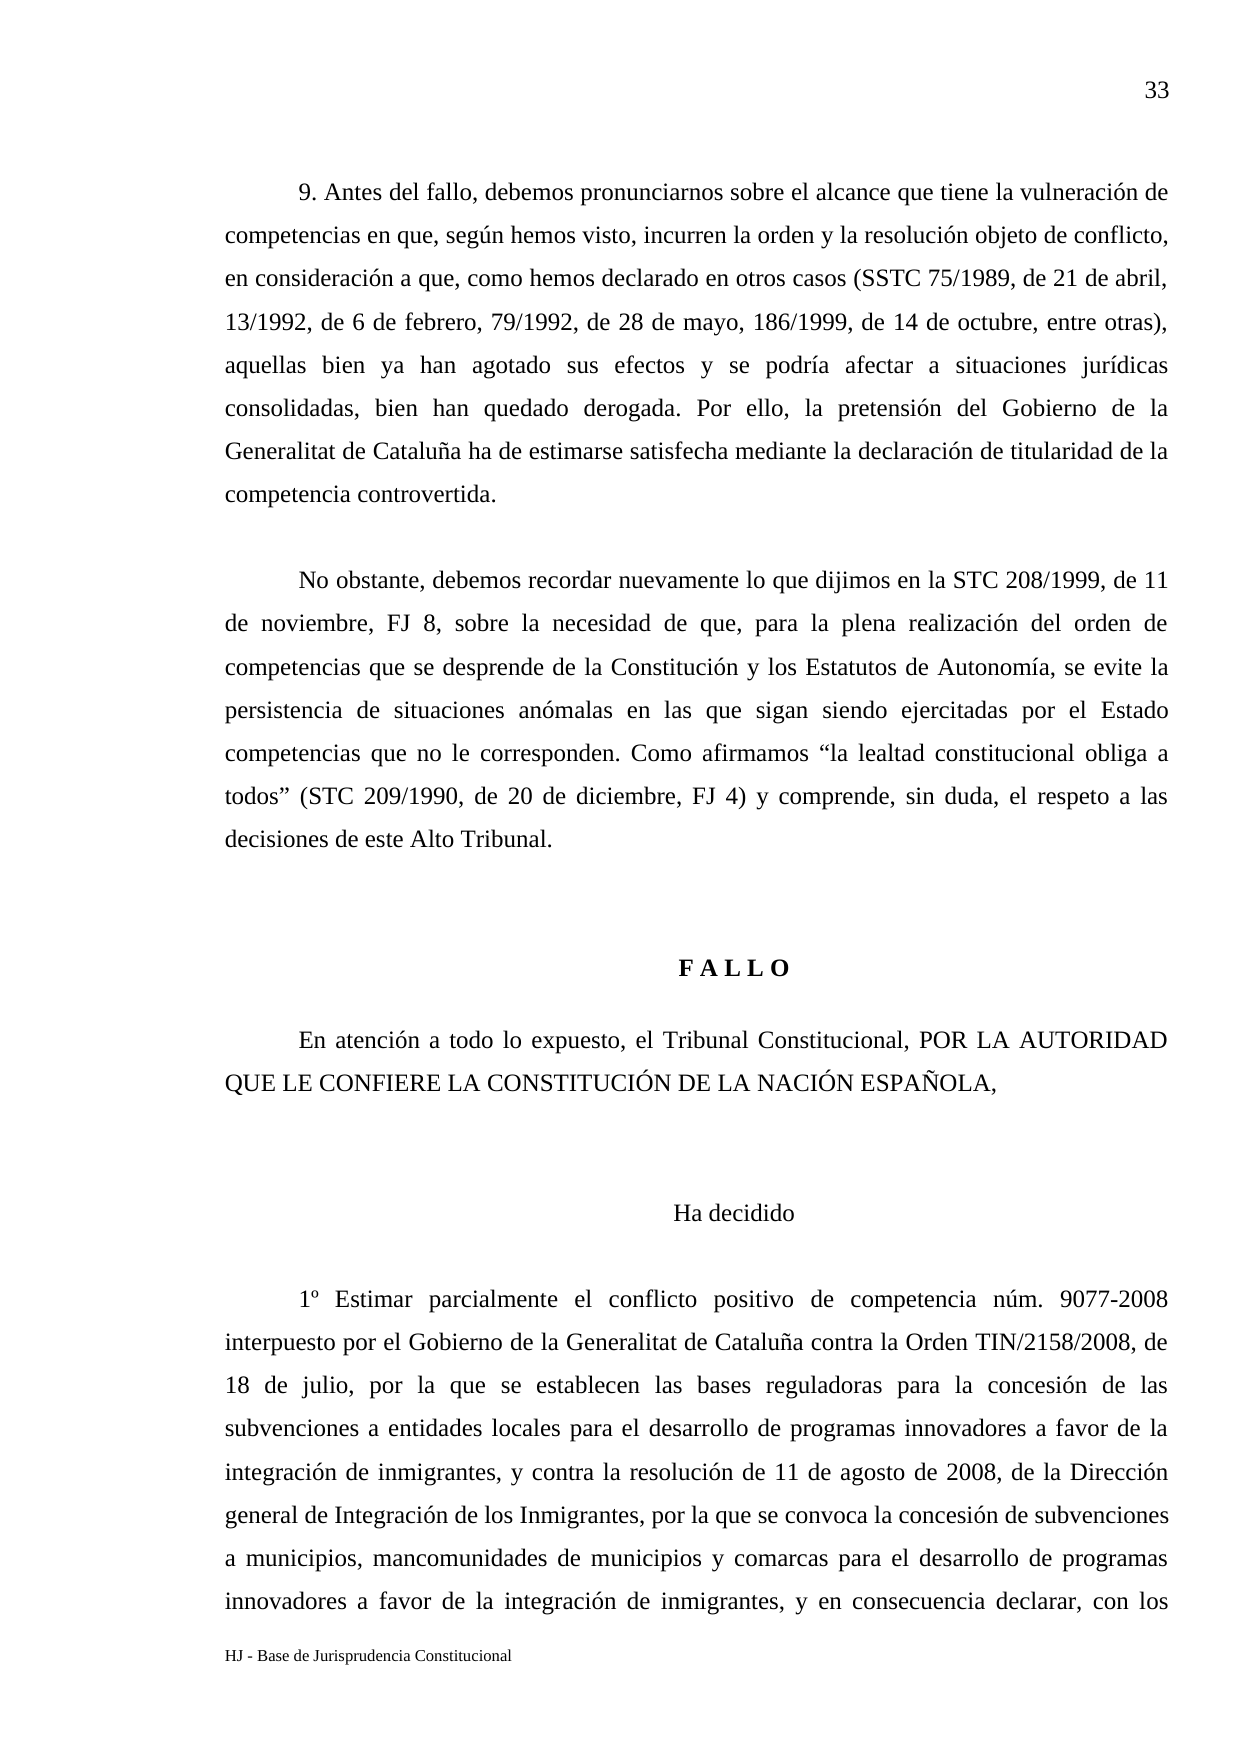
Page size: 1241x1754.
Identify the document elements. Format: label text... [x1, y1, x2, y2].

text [224, 1284, 1169, 1615]
text En atención a todo lo expuesto, el Tribunal Constitucional, POR LA AUTORIDAD QUE LE CONFIERE LA CONSTITUCIÓN DE LA NACIÓN ESPAÑOLA, [224, 1025, 1169, 1097]
text No obstante, debemos recordar nuevamente lo que dijimos en la STC 208/1999, de 11 de noviembre, FJ 8, sobre la necesidad de que, para la plena realización del orden de competencias que se desprende de la Constitución y los Estatutos de Autonomía, se evite la persistencia de situaciones anómalas en las que sigan siendo ejercitadas por el Estado competencias que no le corresponden. Como afirmamos “la lealtad constitucional obliga a todos” (STC 209/1990, de 20 de diciembre, FJ 4) y comprende, sin duda, el respeto a las decisiones de este Alto Tribunal. [224, 565, 1169, 853]
text Ha decidido [224, 1198, 1169, 1227]
subtitle F A L L O [224, 953, 1169, 982]
text 9. Antes del fallo, debemos pronunciarnos sobre el alcance que tiene la vulneración de competencias en que, según hemos visto, incurren la orden y la resolución objeto de conflicto, en consideración a que, como hemos declarado en otros casos (SSTC 75/1989, de 21 de abril, 13/1992, de 6 de febrero, 79/1992, de 28 de mayo, 186/1999, de 14 de octubre, entre otras), aquellas bien ya han agotado sus efectos y se podría afectar a situaciones jurídicas consolidadas, bien han quedado derogada. Por ello, la pretensión del Gobierno de la Generalitat de Cataluña ha de estimarse satisfecha mediante la declaración de titularidad de la competencia controvertida. [224, 177, 1169, 508]
